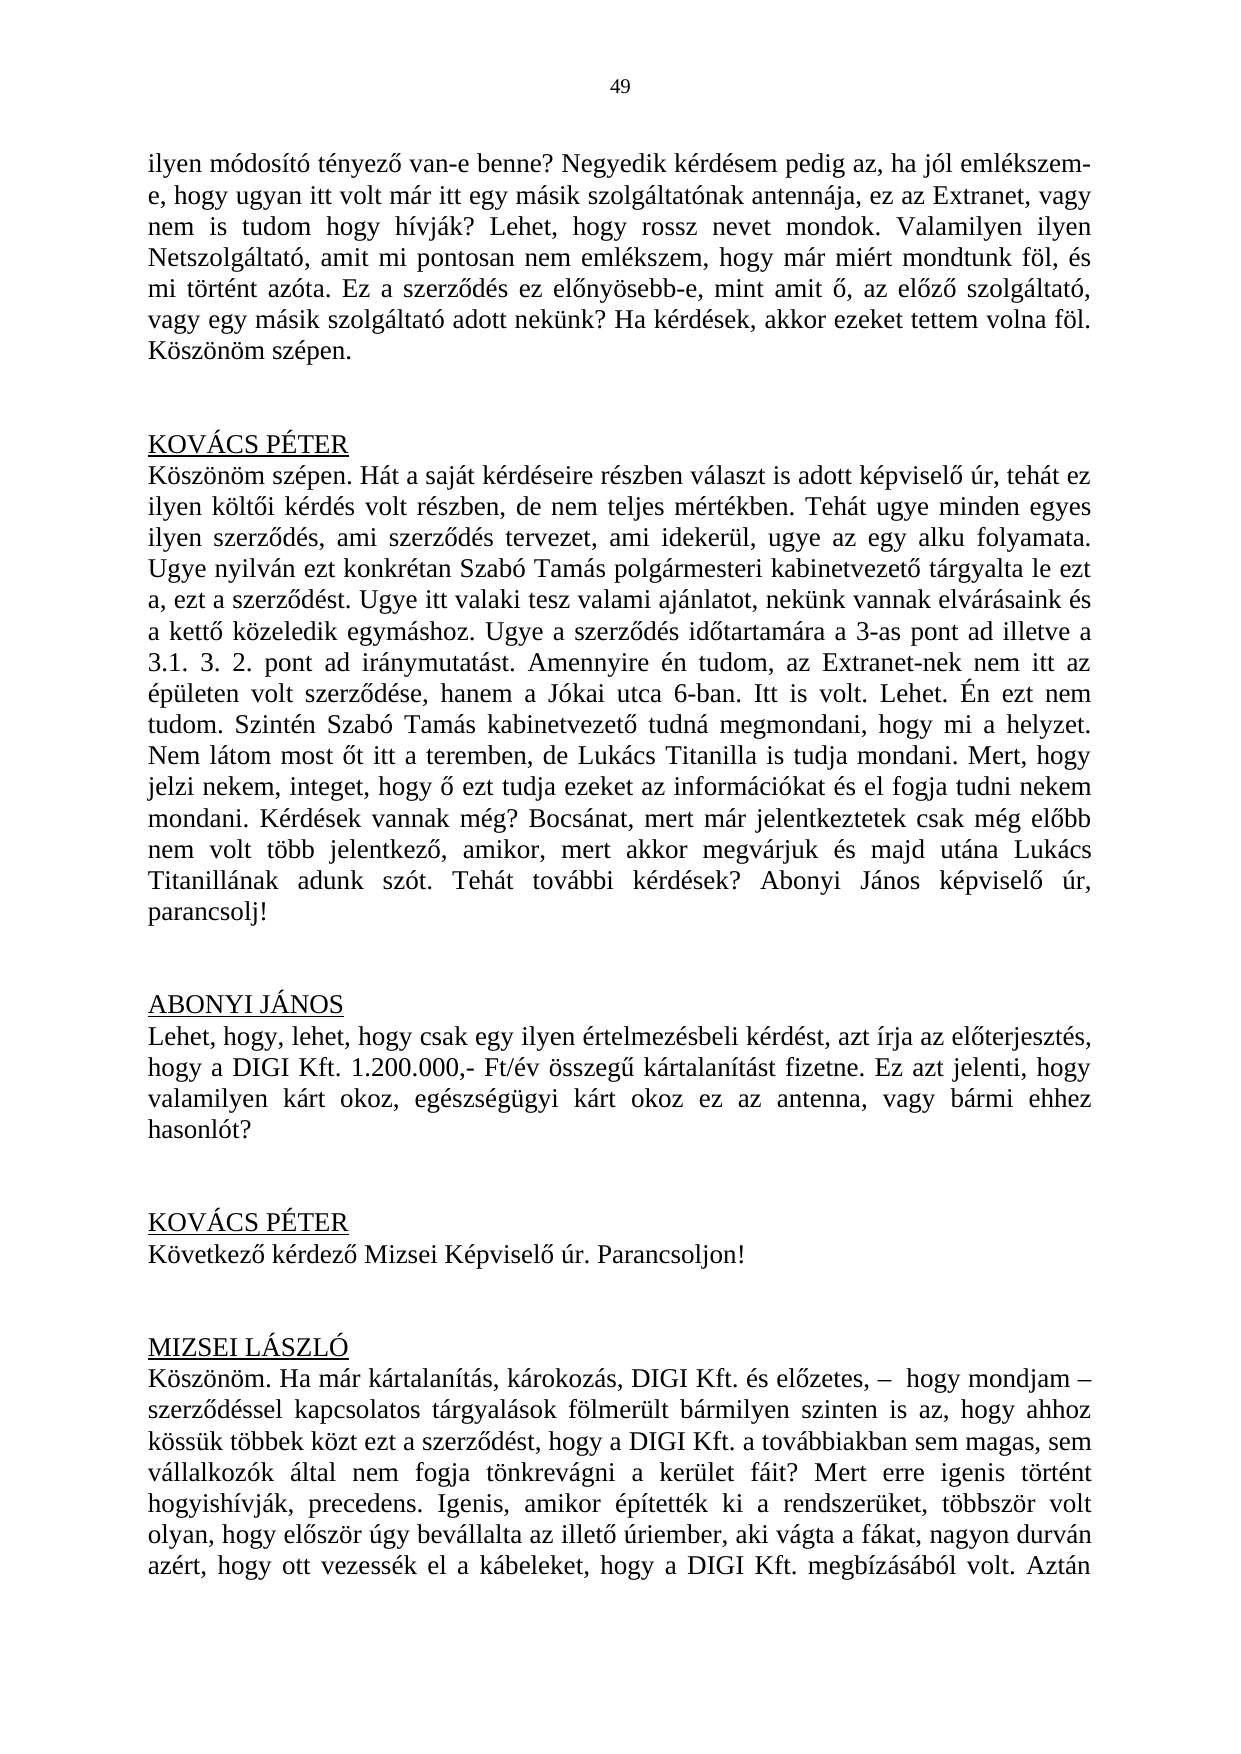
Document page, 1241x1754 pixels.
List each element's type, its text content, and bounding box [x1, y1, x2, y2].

text Következő kérdező Mizsei Képviselő úr. Parancsoljon! [148, 1238, 1093, 1269]
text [148, 148, 1093, 366]
text ABONYI JÁNOS [148, 988, 1093, 1020]
text Lehet, hogy, lehet, hogy csak egy ilyen értelmezésbeli kérdést, azt írja az előterjesztés, hogy a DIGI Kft. 1.200.000,- Ft/év összegű kártalanítást fizetne. Ez azt jelenti, hogy valamilyen kárt okoz, egészségügyi kárt okoz ez az antenna, vagy bármi ehhez hasonlót? [148, 1020, 1093, 1144]
text MIZSEI LÁSZLÓ [148, 1331, 1093, 1362]
text KOVÁCS PÉTER [148, 1207, 1093, 1238]
text KOVÁCS PÉTER [148, 428, 1093, 459]
text Köszönöm szépen. Hát a saját kérdéseire részben választ is adott képviselő úr, tehát ez ilyen költői kérdés volt részben, de nem teljes mértékben. Tehát ugye minden egyes ilyen szerződés, ami szerződés tervezet, ami idekerül, ugye az egy alku folyamata. Ugye nyilván ezt konkrétan Szabó Tamás polgármesteri kabinetvezető tárgyalta le ezt a, ezt a szerződést. Ugye itt valaki tesz valami ajánlatot, nekünk vannak elvárásaink és a kettő közeledik egymáshoz. Ugye a szerződés időtartamára a 3-as pont ad illetve a 3.1. 3. 2. pont ad iránymutatást. Amennyire én tudom, az Extranet-nek nem itt az épületen volt szerződése, hanem a Jókai utca 6-ban. Itt is volt. Lehet. Én ezt nem tudom. Szintén Szabó Tamás kabinetvezető tudná megmondani, hogy mi a helyzet. Nem látom most őt itt a teremben, de Lukács Titanilla is tudja mondani. Mert, hogy jelzi nekem, integet, hogy ő ezt tudja ezeket az információkat és el fogja tudni nekem mondani. Kérdések vannak még? Bocsánat, mert már jelentkeztetek csak még előbb nem volt több jelentkező, amikor, mert akkor megvárjuk és majd utána Lukács Titanillának adunk szót. Tehát további kérdések? Abonyi János képviselő úr, parancsolj! [148, 459, 1093, 926]
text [148, 1362, 1093, 1580]
